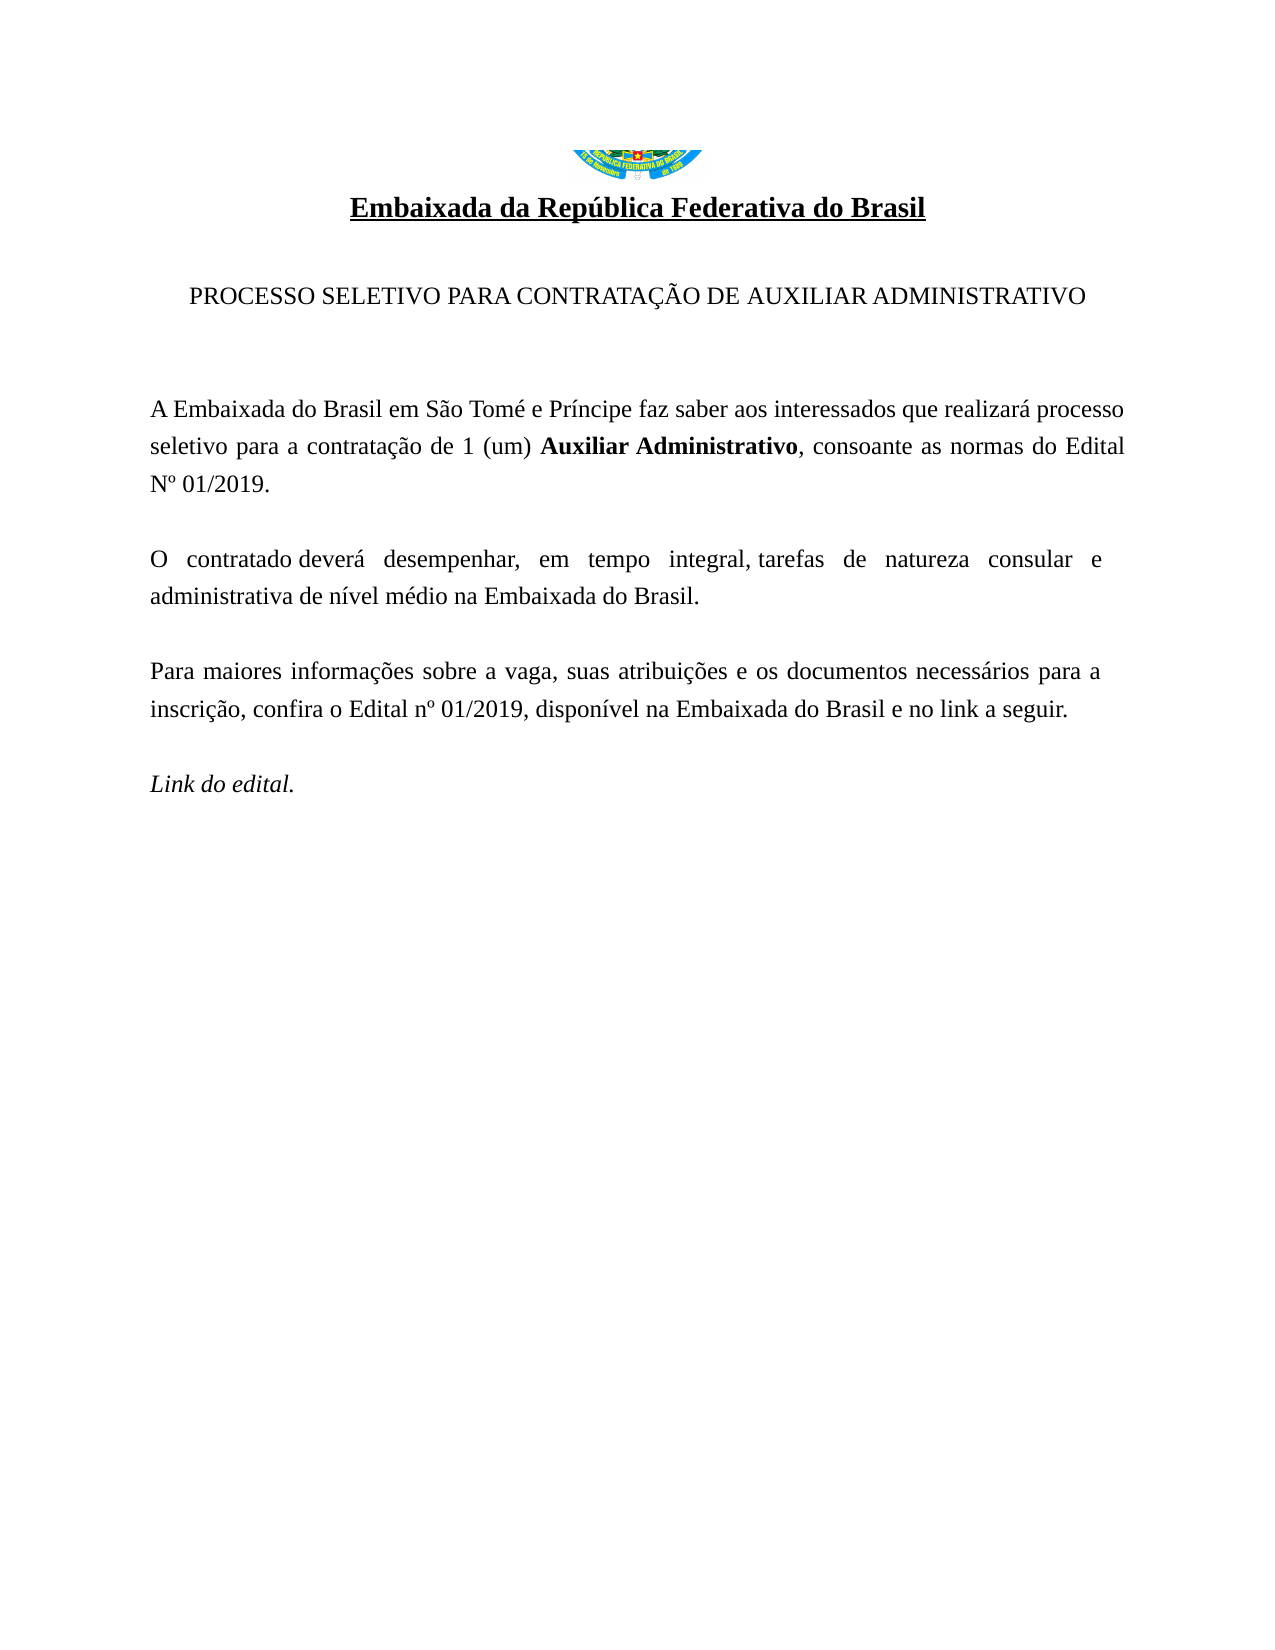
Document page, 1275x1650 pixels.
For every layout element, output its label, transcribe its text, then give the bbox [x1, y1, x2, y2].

text Link do edital. [150, 762, 1103, 799]
text Para maiores informações sobre a vaga, suas atribuições e os documentos necessários para a inscrição, confira o Edital nº 01/2019, disponível na Embaixada do Brasil e no link a seguir. [150, 649, 1103, 724]
text O contratado deverá desempenhar, em tempo integral, tarefas de natureza consular e administrativa de nível médio na Embaixada do Brasil. [150, 537, 1103, 612]
text PROCESSO SELETIVO PARA CONTRATAÇÃO DE AUXILIAR ADMINISTRATIVO [150, 274, 1125, 312]
text Embaixada da República Federativa do Brasil [150, 187, 1125, 225]
text A Embaixada do Brasil em São Tomé e Príncipe faz saber aos interessados que realizará processo seletivo para a contratação de 1 (um) Auxiliar Administrativo, consoante as normas do Edital Nº 01/2019. [150, 387, 1125, 499]
